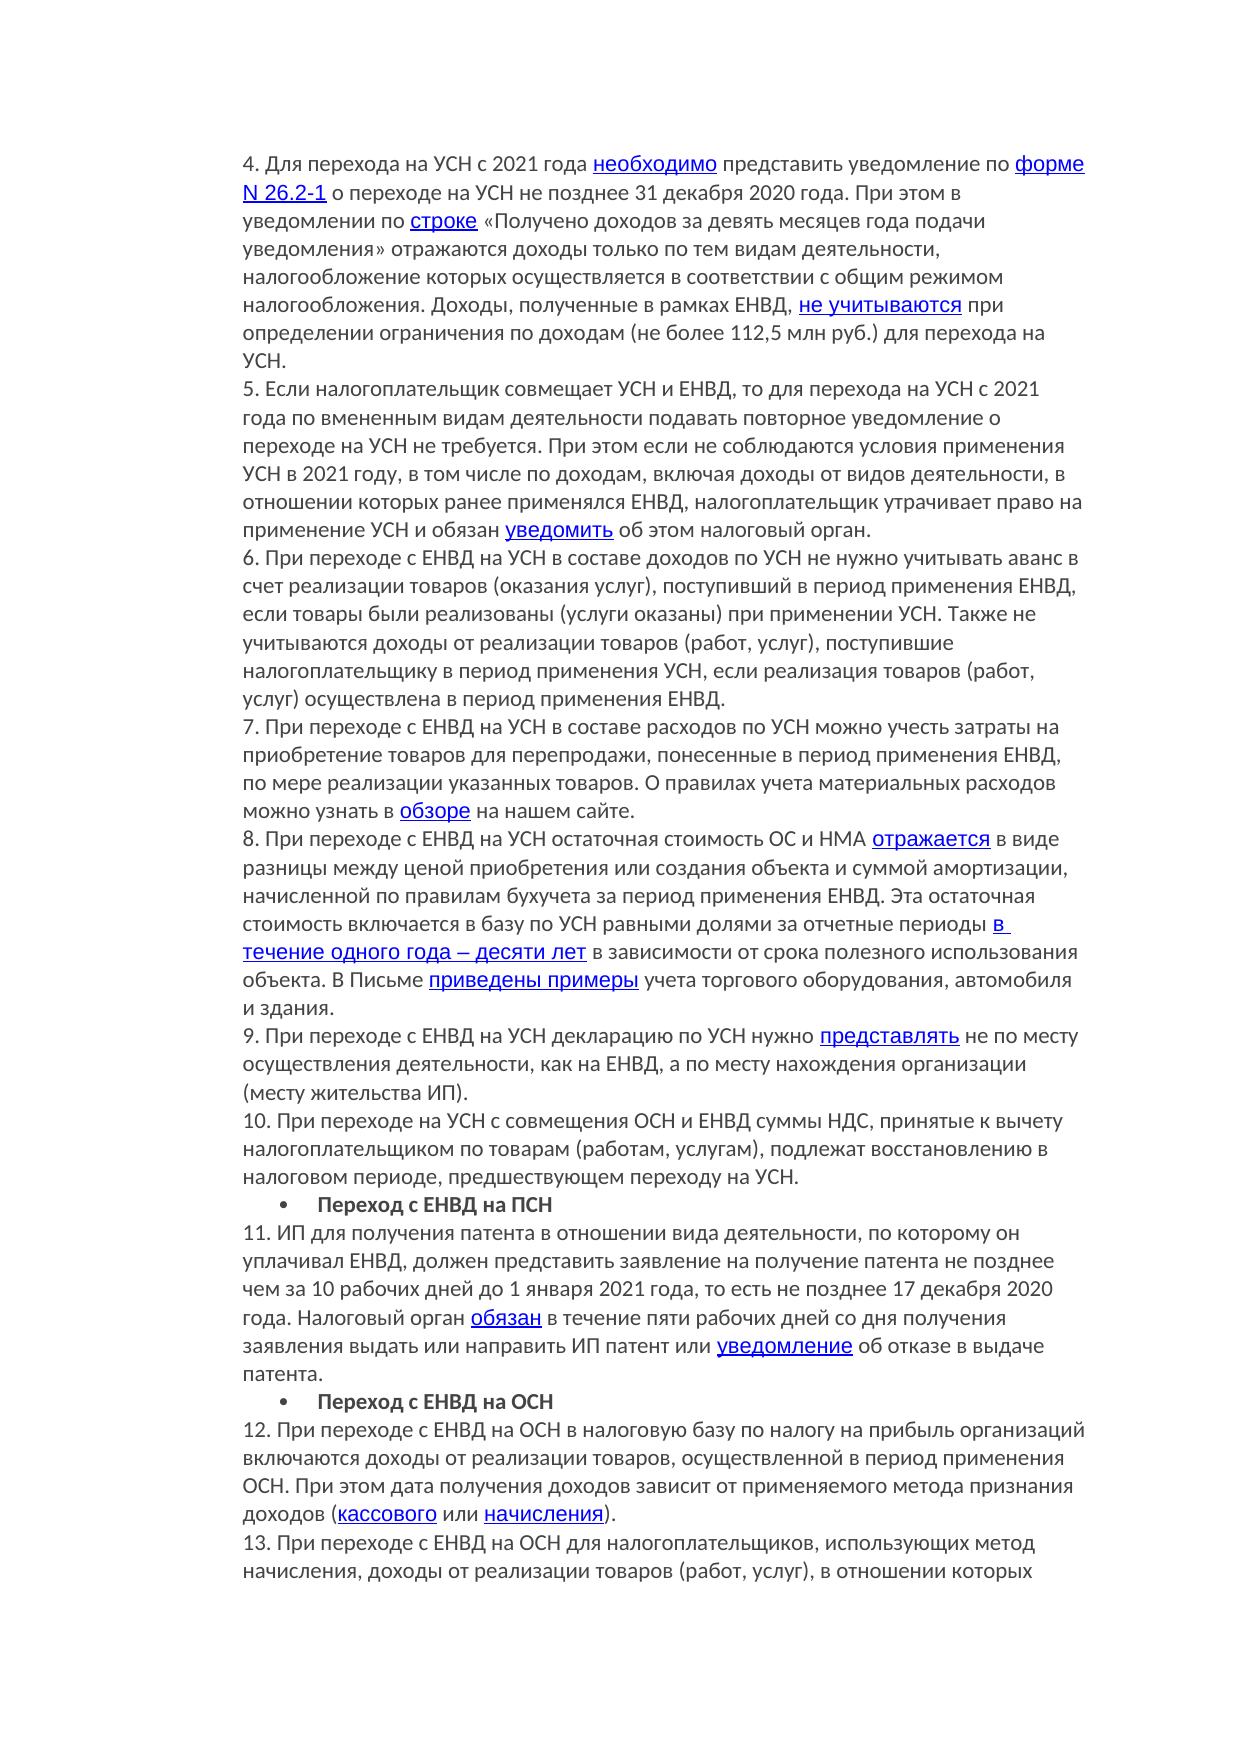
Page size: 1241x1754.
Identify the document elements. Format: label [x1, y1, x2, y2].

table_cell [196, 118, 1133, 1615]
